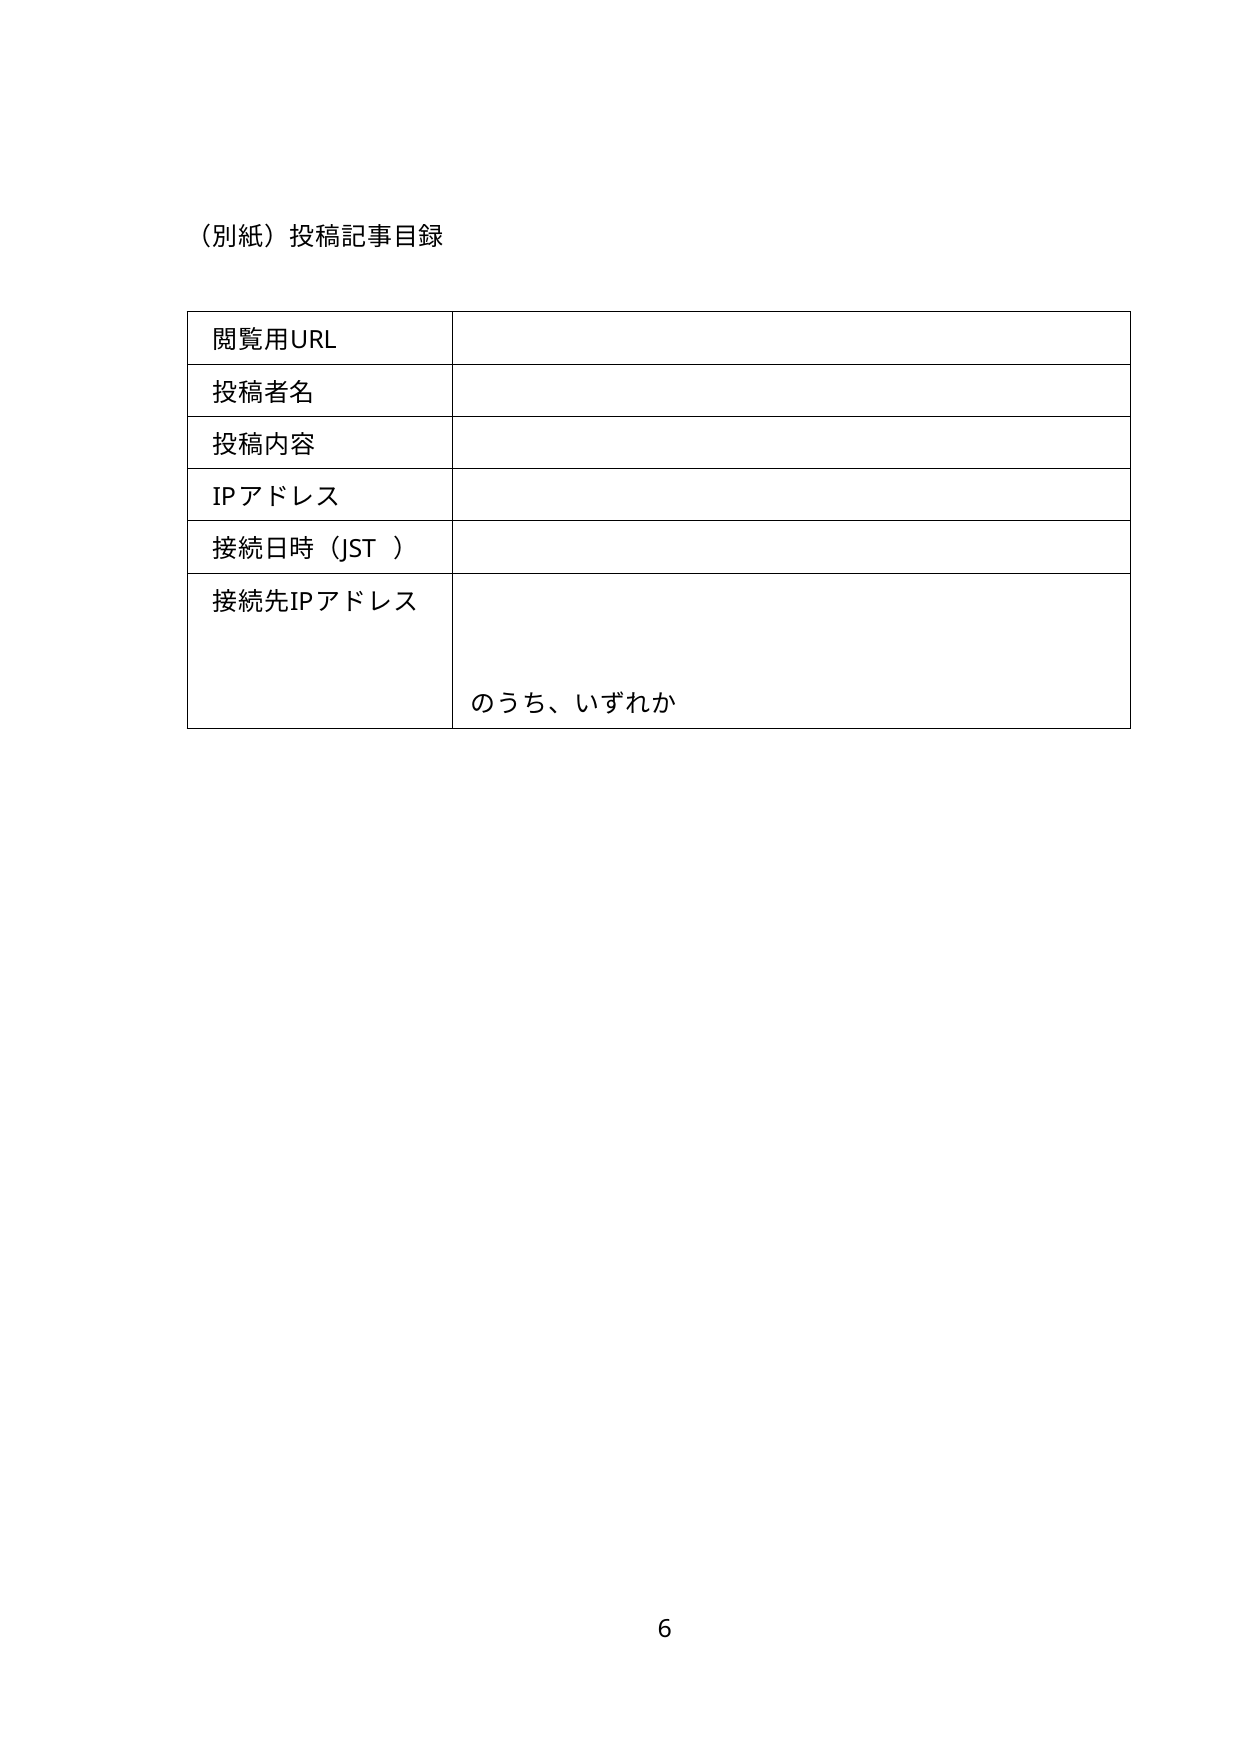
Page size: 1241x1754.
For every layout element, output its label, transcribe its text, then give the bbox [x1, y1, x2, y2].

table_cell 接続日時（JST） [188, 521, 452, 573]
table_cell [453, 469, 1130, 520]
table_cell のうち、いずれか [453, 574, 1130, 727]
table_cell 投稿者名 [188, 365, 452, 416]
table_cell [453, 365, 1130, 416]
table_cell IPアドレス [188, 469, 452, 520]
table_header [453, 312, 1130, 363]
table_header 閲覧用URL [188, 312, 452, 363]
table_cell [453, 521, 1130, 573]
table_cell 接続先IPアドレス [188, 574, 452, 727]
text （別紙）投稿記事目録 [186, 209, 1142, 260]
table_cell [453, 417, 1130, 468]
table_cell 投稿内容 [188, 417, 452, 468]
